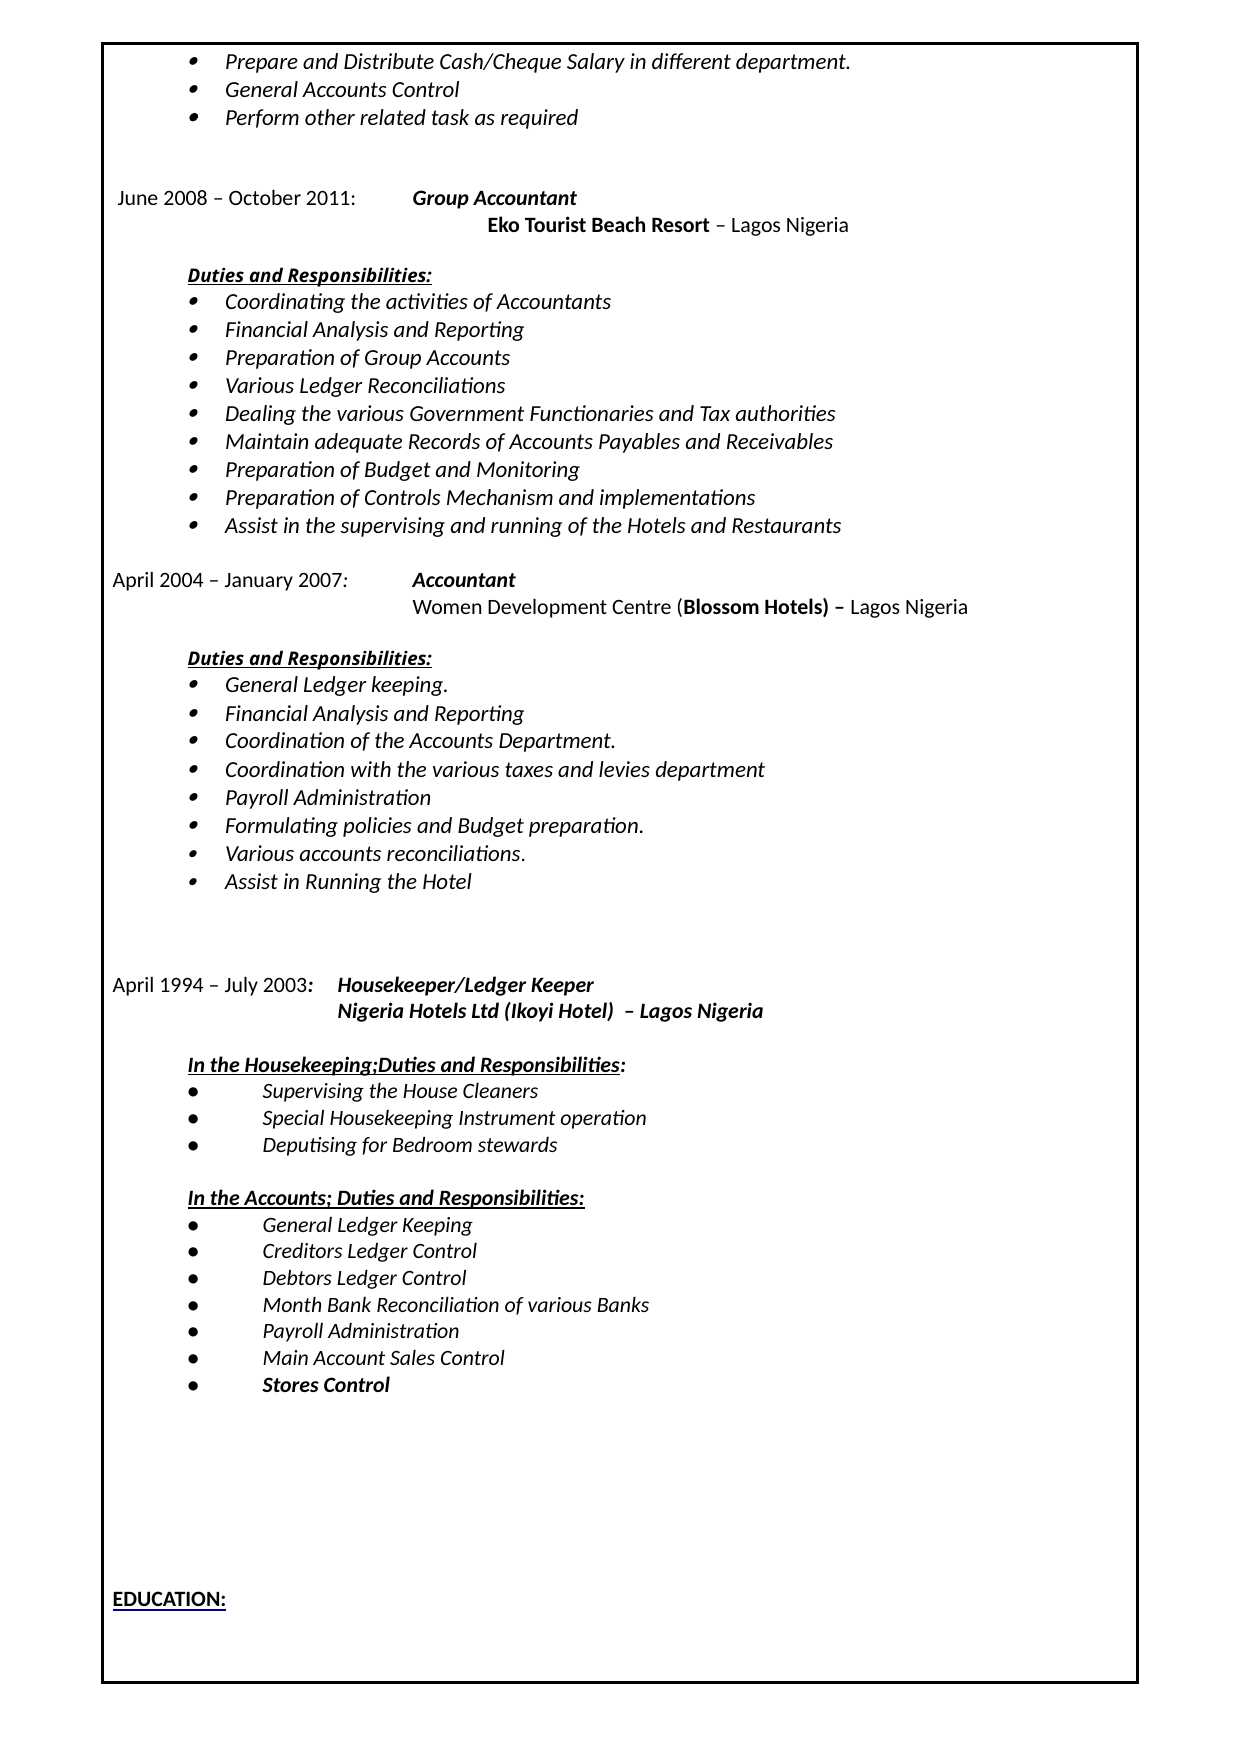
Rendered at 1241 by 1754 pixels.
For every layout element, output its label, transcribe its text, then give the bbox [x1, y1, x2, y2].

list Coordination of the Accounts Department. [187, 727, 1128, 755]
list Coordination with the various taxes and levies department [187, 755, 1128, 783]
list Payroll Administration [187, 783, 1128, 811]
list Prepare and Distribute Cash/Cheque Salary in different department. [187, 47, 1128, 75]
text • Payroll Administration [112, 1318, 1128, 1344]
text • Creditors Ledger Control [112, 1238, 1128, 1264]
list Perform other related task as required [187, 103, 1128, 131]
text • Stores Control [112, 1371, 1128, 1398]
text • Supervising the House Cleaners [187, 1078, 1128, 1104]
list General Ledger keeping. [187, 671, 1128, 699]
text • Deputising for Bedroom stewards [112, 1131, 1128, 1158]
text Duties and Responsibilities: [112, 645, 1128, 671]
list Dealing the various Government Functionaries and Tax authorities [187, 399, 1128, 427]
text EDUCATION: [112, 1586, 1128, 1612]
list Preparation of Controls Mechanism and implementations [187, 483, 1128, 512]
list Maintain adequate Records of Accounts Payables and Receivables [187, 427, 1128, 456]
text April 2004 – January 2007: Accountant [112, 566, 1128, 593]
list Financial Analysis and Reporting [187, 315, 1128, 343]
list Preparation of Budget and Monitoring [187, 456, 1128, 483]
list Preparation of Group Accounts [187, 343, 1128, 371]
text • Debtors Ledger Control [112, 1264, 1128, 1291]
text In the Accounts; Duties and Responsibilities: [112, 1184, 1128, 1211]
text Eko Tourist Beach Resort – Lagos Nigeria [487, 211, 1128, 262]
list Assist in the supervising and running of the Hotels and Restaurants [187, 512, 1128, 539]
list Various Ledger Reconciliations [187, 371, 1128, 399]
text • Month Bank Reconciliation of various Banks [112, 1291, 1128, 1318]
list Financial Analysis and Reporting [187, 699, 1128, 727]
list General Accounts Control [187, 75, 1128, 103]
text Duties and Responsibilities: [112, 262, 1128, 287]
text Women Development Centre (Blossom Hotels) – Lagos Nigeria [112, 593, 1128, 619]
text • General Ledger Keeping [112, 1211, 1128, 1238]
text Nigeria Hotels Ltd (Ikoyi Hotel) – Lagos Nigeria [112, 998, 1128, 1024]
text June 2008 – October 2011: Group Accountant [112, 184, 1128, 211]
list Various accounts reconciliations. [187, 839, 1128, 867]
text April 1994 – July 2003: Housekeeper/Ledger Keeper [112, 971, 1128, 998]
list Assist in Running the Hotel [187, 867, 1128, 895]
text • Main Account Sales Control [112, 1344, 1128, 1371]
list Formulating policies and Budget preparation. [187, 811, 1128, 839]
text • Special Housekeeping Instrument operation [112, 1104, 1128, 1131]
text In the Housekeeping;Duties and Responsibilities: [112, 1051, 1128, 1078]
list Coordinating the activities of Accountants [187, 287, 1128, 315]
